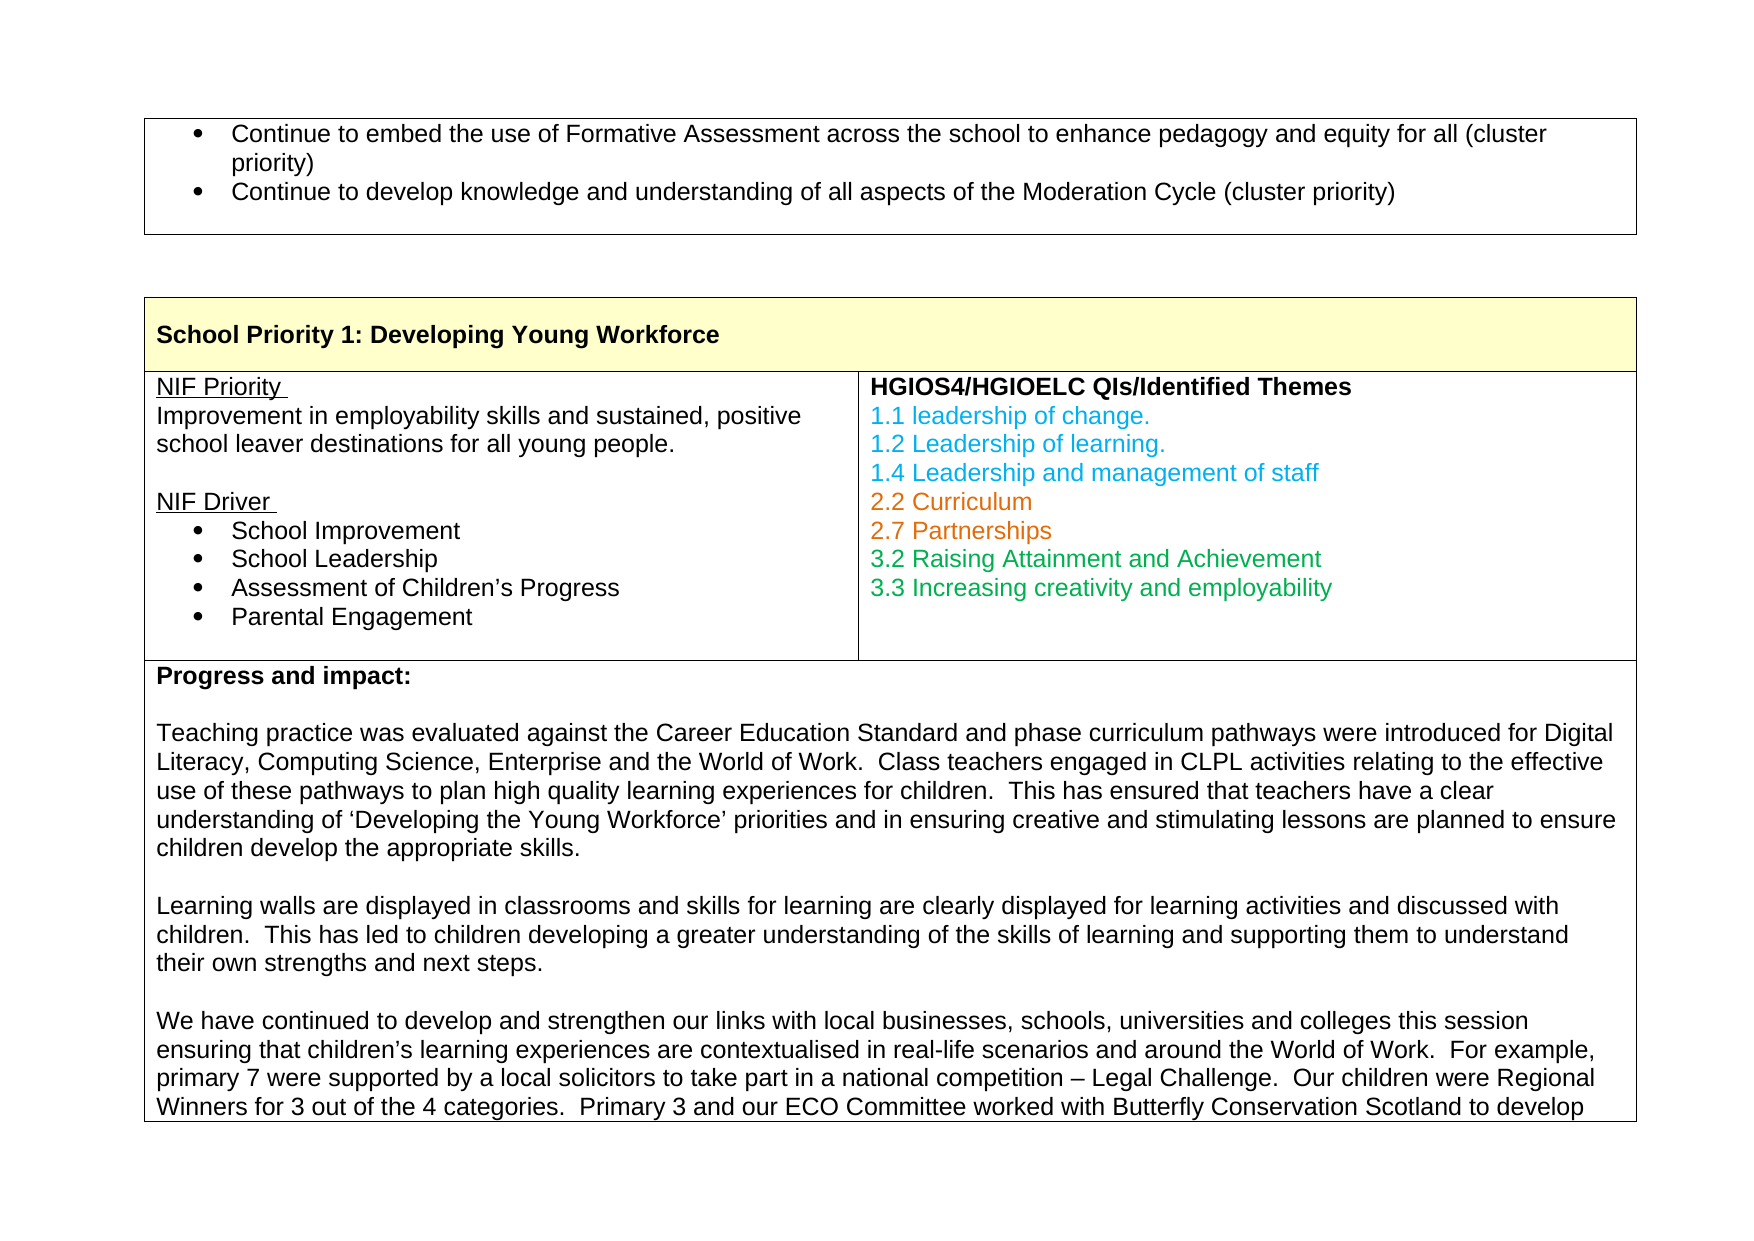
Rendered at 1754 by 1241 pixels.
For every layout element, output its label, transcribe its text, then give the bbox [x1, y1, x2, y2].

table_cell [145, 661, 1636, 1121]
table_cell NIF Priority Improvement in employability skills and sustained, positive school leaver destinations for all young people. NIF Driver School Improvement School Leadership Assessment of Children’s Progress Parental Engagement [145, 372, 858, 660]
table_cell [145, 119, 1636, 234]
table_cell HGIOS4/HGIOELC QIs/Identified Themes 1.1 leadership of change. 1.2 Leadership of learning. 1.4 Leadership and management of staff 2.2 Curriculum 2.7 Partnerships 3.2 Raising Attainment and Achievement 3.3 Increasing creativity and employability [859, 372, 1636, 660]
table_header School Priority 1: Developing Young Workforce [145, 298, 1636, 371]
